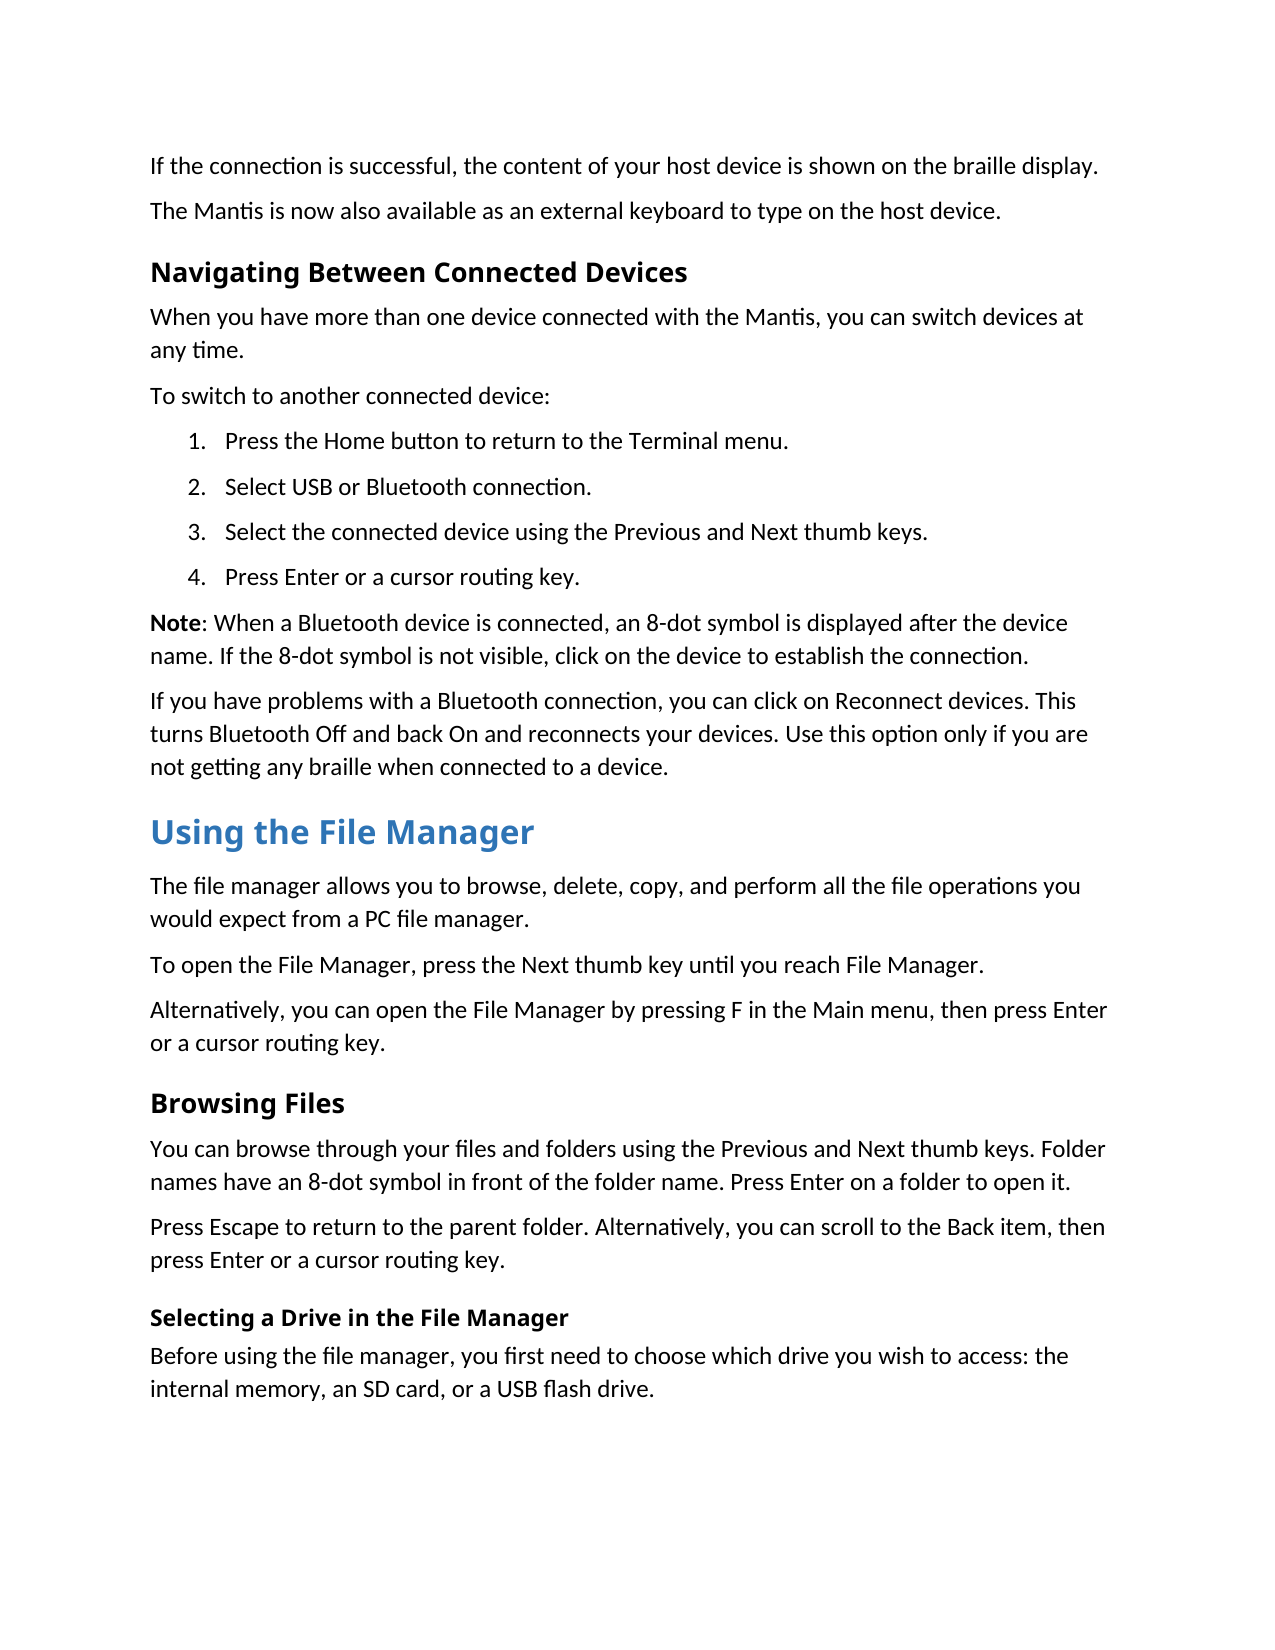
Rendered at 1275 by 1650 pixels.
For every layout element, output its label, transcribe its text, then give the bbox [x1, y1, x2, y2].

subtitle Browsing Files [150, 1085, 1125, 1122]
text Note: When a Bluetooth device is connected, an 8-dot symbol is displayed after the device name. If the 8-dot symbol is not visible, click on the device to establish the connection. [150, 607, 1125, 670]
list Press Enter or a cursor routing key. [187, 561, 1125, 592]
text You can browse through your files and folders using the Previous and Next thumb keys. Folder names have an 8-dot symbol in front of the folder name. Press Enter on a folder to open it. [150, 1133, 1125, 1197]
text To switch to another connected device: [150, 380, 1125, 410]
subtitle Selecting a Drive in the File Manager [150, 1302, 1125, 1333]
text When you have more than one device connected with the Mantis, you can switch devices at any time. [150, 301, 1125, 365]
text Before using the file manager, you first need to choose which drive you wish to access: the internal memory, an SD card, or a USB flash drive. [150, 1340, 1125, 1404]
text The file manager allows you to browse, delete, copy, and perform all the file operations you would expect from a PC file manager. [150, 870, 1125, 934]
list Select the connected device using the Previous and Next thumb keys. [187, 516, 1125, 547]
list Press the Home button to return to the Terminal menu. [187, 425, 1125, 456]
subtitle Using the File Manager [150, 809, 1125, 854]
list Select USB or Bluetooth connection. [187, 471, 1125, 501]
subtitle Navigating Between Connected Devices [150, 253, 1125, 290]
text The Mantis is now also available as an external keyboard to type on the host device. [150, 195, 1125, 226]
text Alternatively, you can open the File Manager by pressing F in the Main menu, then press Enter or a cursor routing key. [150, 994, 1125, 1058]
text If the connection is successful, the content of your host device is shown on the braille display. [150, 150, 1125, 181]
text If you have problems with a Bluetooth connection, you can click on Reconnect devices. This turns Bluetooth Off and back On and reconnects your devices. Use this option only if you are not getting any braille when connected to a device. [150, 685, 1125, 782]
text To open the File Manager, press the Next thumb key until you reach File Manager. [150, 949, 1125, 979]
text Press Escape to return to the parent folder. Alternatively, you can scroll to the Back item, then press Enter or a cursor routing key. [150, 1211, 1125, 1275]
